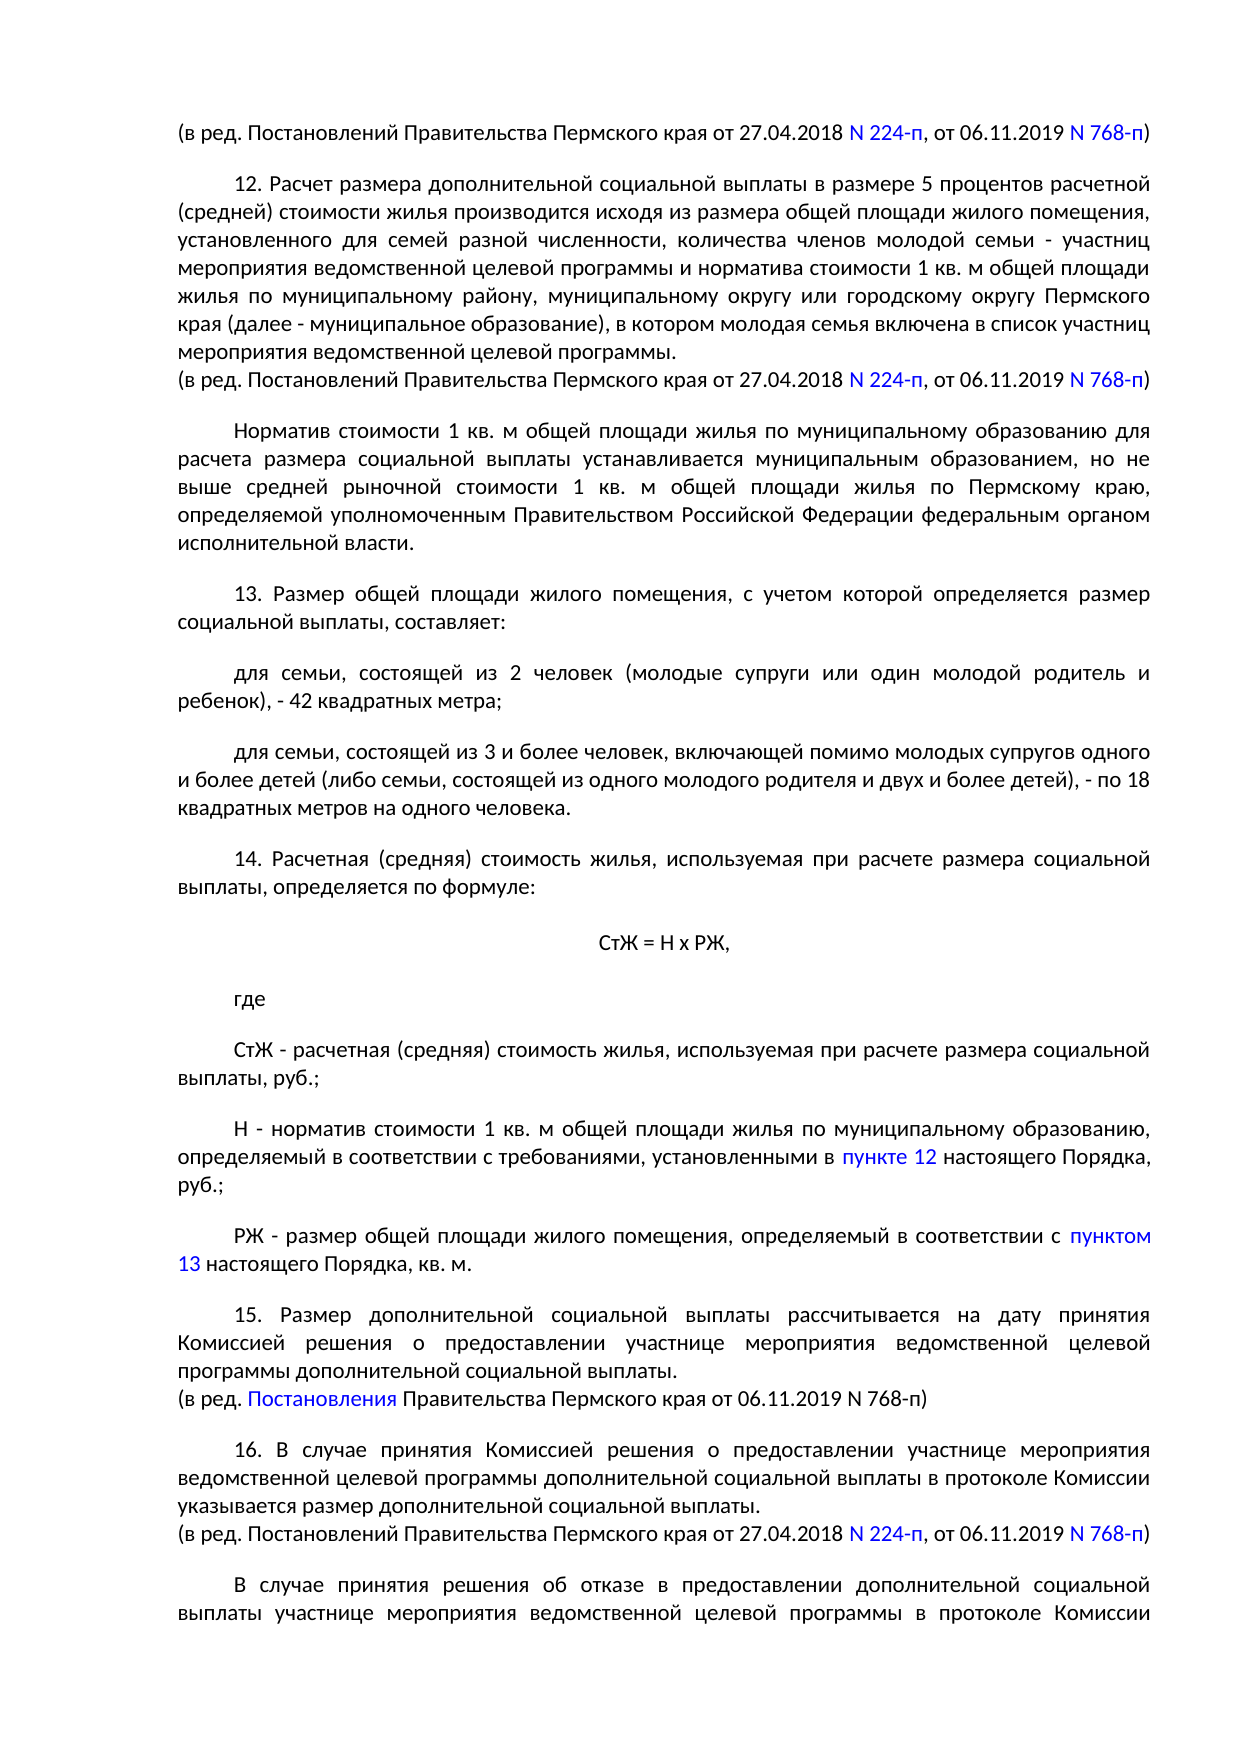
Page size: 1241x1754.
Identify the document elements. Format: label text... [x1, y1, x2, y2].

text (в ред. Постановлений Правительства Пермского края от 27.04.2018 N 224-п, от 06.11.2019 N 768-п) [177, 118, 1152, 146]
text 13. Размер общей площади жилого помещения, с учетом которой определяется размер социальной выплаты, составляет: [177, 579, 1152, 635]
text РЖ - размер общей площади жилого помещения, определяемый в соответствии с пунктом 13 настоящего Порядка, кв. м. [177, 1221, 1152, 1277]
text для семьи, состоящей из 3 и более человек, включающей помимо молодых супругов одного и более детей (либо семьи, состоящей из одного молодого родителя и двух и более детей), - по 18 квадратных метров на одного человека. [177, 737, 1152, 821]
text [177, 1570, 1152, 1626]
text где [177, 984, 1152, 1012]
text СтЖ = Н x РЖ, [177, 928, 1152, 956]
text (в ред. Постановлений Правительства Пермского края от 27.04.2018 N 224-п, от 06.11.2019 N 768-п) [177, 365, 1152, 393]
text 14. Расчетная (средняя) стоимость жилья, используемая при расчете размера социальной выплаты, определяется по формуле: [177, 844, 1152, 900]
text 15. Размер дополнительной социальной выплаты рассчитывается на дату принятия Комиссией решения о предоставлении участнице мероприятия ведомственной целевой программы дополнительной социальной выплаты. [177, 1300, 1152, 1384]
text (в ред. Постановления Правительства Пермского края от 06.11.2019 N 768-п) [177, 1384, 1152, 1412]
text 12. Расчет размера дополнительной социальной выплаты в размере 5 процентов расчетной (средней) стоимости жилья производится исходя из размера общей площади жилого помещения, установленного для семей разной численности, количества членов молодой семьи - участниц мероприятия ведомственной целевой программы и норматива стоимости 1 кв. м общей площади жилья по муниципальному району, муниципальному округу или городскому округу Пермского края (далее - муниципальное образование), в котором молодая семья включена в список участниц мероприятия ведомственной целевой программы. [177, 169, 1152, 365]
text Н - норматив стоимости 1 кв. м общей площади жилья по муниципальному образованию, определяемый в соответствии с требованиями, установленными в пункте 12 настоящего Порядка, руб.; [177, 1114, 1152, 1198]
text для семьи, состоящей из 2 человек (молодые супруги или один молодой родитель и ребенок), - 42 квадратных метра; [177, 658, 1152, 714]
text Норматив стоимости 1 кв. м общей площади жилья по муниципальному образованию для расчета размера социальной выплаты устанавливается муниципальным образованием, но не выше средней рыночной стоимости 1 кв. м общей площади жилья по Пермскому краю, определяемой уполномоченным Правительством Российской Федерации федеральным органом исполнительной власти. [177, 416, 1152, 556]
text 16. В случае принятия Комиссией решения о предоставлении участнице мероприятия ведомственной целевой программы дополнительной социальной выплаты в протоколе Комиссии указывается размер дополнительной социальной выплаты. [177, 1435, 1152, 1519]
text СтЖ - расчетная (средняя) стоимость жилья, используемая при расчете размера социальной выплаты, руб.; [177, 1035, 1152, 1091]
text (в ред. Постановлений Правительства Пермского края от 27.04.2018 N 224-п, от 06.11.2019 N 768-п) [177, 1519, 1152, 1547]
